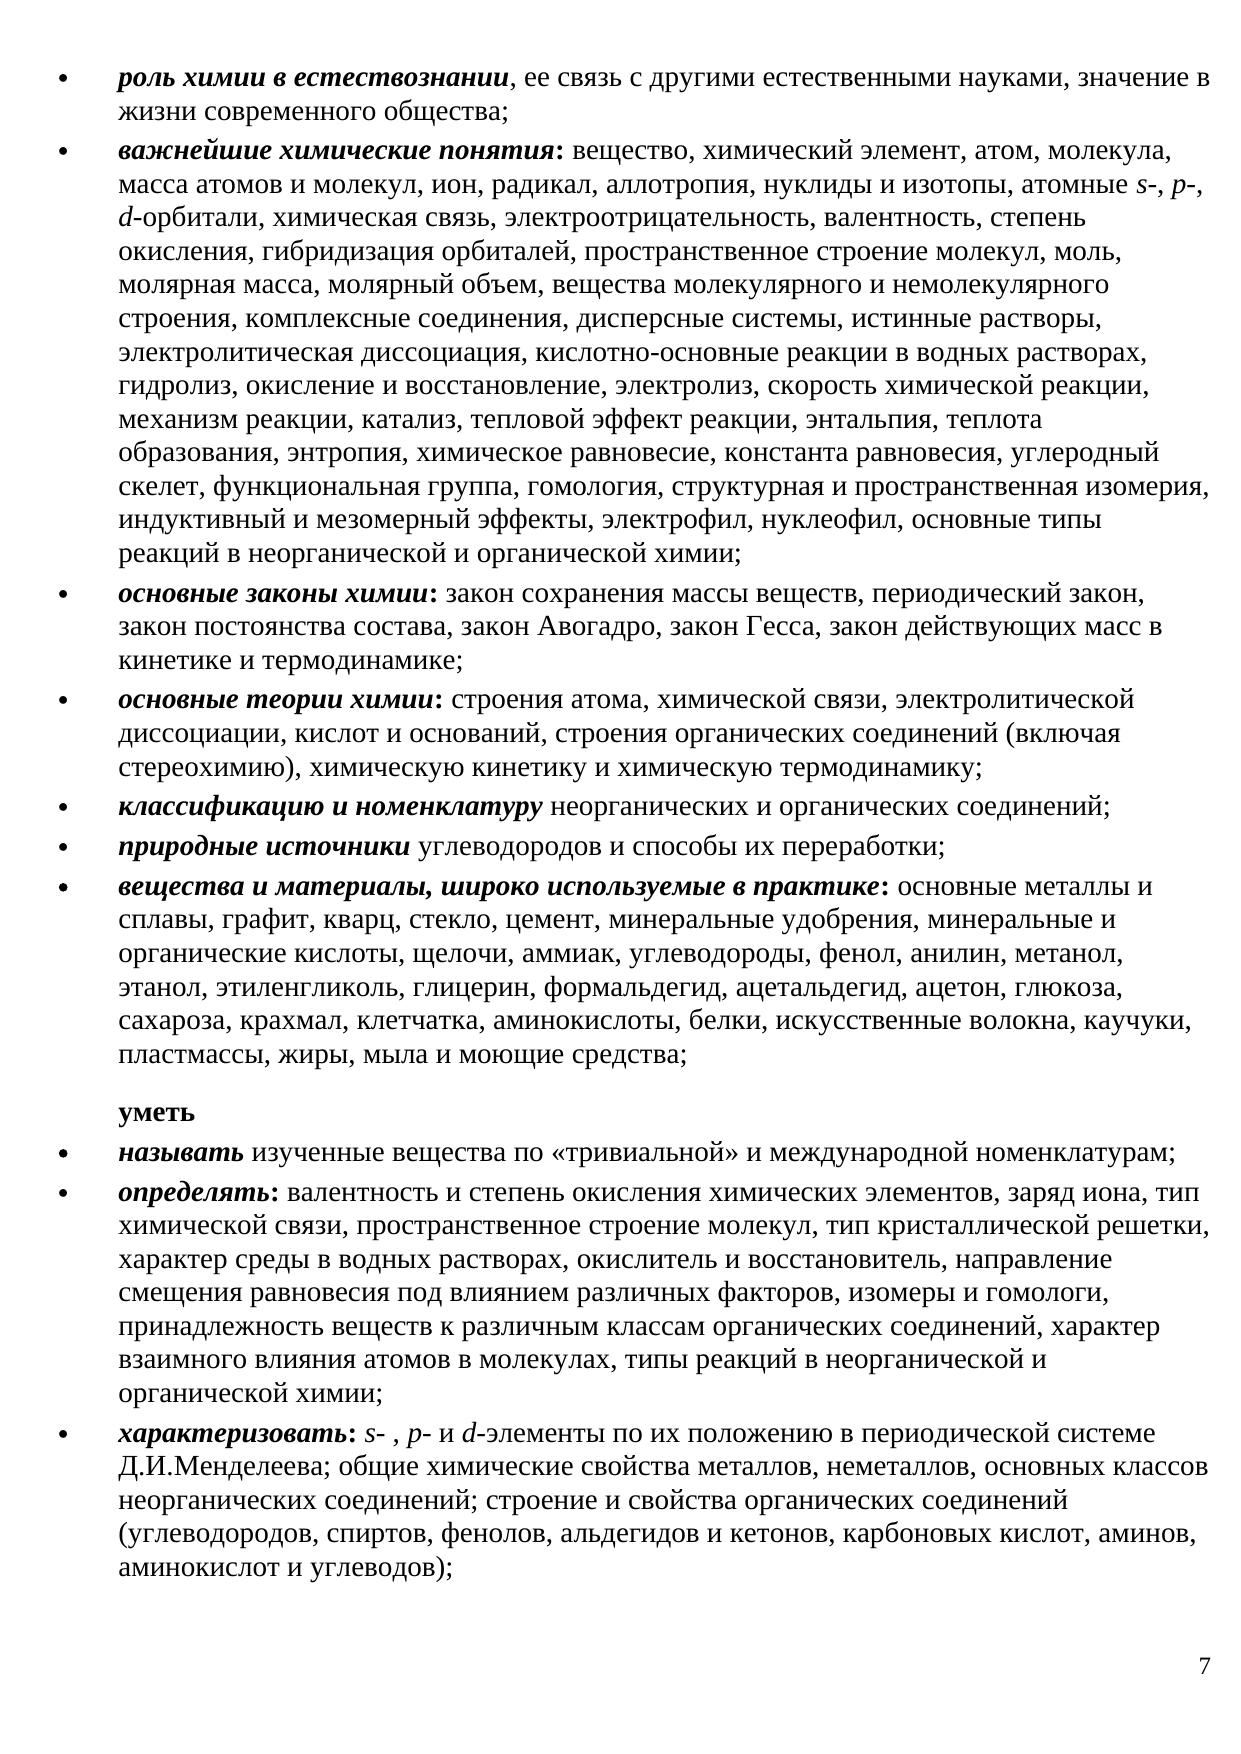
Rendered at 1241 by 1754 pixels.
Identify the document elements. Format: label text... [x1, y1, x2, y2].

list классификацию и номенклатуру неорганических и органических соединений; [59, 788, 1211, 822]
list основные законы химии: закон сохранения массы веществ, периодический закон, закон постоянства состава, закон Авогадро, закон Гесса, закон действующих масс в кинетике и термодинамике; [59, 575, 1211, 675]
text уметь [59, 1094, 1211, 1128]
list определять: валентность и степень окисления химических элементов, заряд иона, тип химической связи, пространственное строение молекул, тип кристаллической решетки, характер среды в водных растворах, окислитель и восстановитель, направление смещения равновесия под влиянием различных факторов, изомеры и гомологи, принадлежность веществ к различным классам органических соединений, характер взаимного влияния атомов в молекулах, типы реакций в неорганической и органической химии; [59, 1174, 1211, 1409]
list природные источники углеводородов и способы их переработки; [59, 828, 1211, 862]
list характеризовать: s- , p- и d-элементы по их положению в периодической системе Д.И.Менделеева; общие химические свойства металлов, неметаллов, основных классов неорганических соединений; строение и свойства органических соединений (углеводородов, спиртов, фенолов, альдегидов и кетонов, карбоновых кислот, аминов, аминокислот и углеводов); [59, 1415, 1211, 1583]
list называть изученные вещества по «тривиальной» и международной номенклатурам; [59, 1134, 1211, 1168]
list основные теории химии: строения атома, химической связи, электролитической диссоциации, кислот и оснований, строения органических соединений (включая стереохимию), химическую кинетику и химическую термодинамику; [59, 682, 1211, 782]
list важнейшие химические понятия: вещество, химический элемент, атом, молекула, масса атомов и молекул, ион, радикал, аллотропия, нуклиды и изотопы, атомные s-, p-, d-орбитали, химическая связь, электроотрицательность, валентность, степень окисления, гибридизация орбиталей, пространственное строение молекул, моль, молярная масса, молярный объем, вещества молекулярного и немолекулярного строения, комплексные соединения, дисперсные системы, истинные растворы, электролитическая диссоциация, кислотно-основные реакции в водных растворах, гидролиз, окисление и восстановление, электролиз, скорость химической реакции, механизм реакции, катализ, тепловой эффект реакции, энтальпия, теплота образования, энтропия, химическое равновесие, константа равновесия, углеродный скелет, функциональная группа, гомология, структурная и пространственная изомерия, индуктивный и мезомерный эффекты, электрофил, нуклеофил, основные типы реакций в неорганической и органической химии; [59, 132, 1211, 568]
list роль химии в естествознании, ее связь с другими естественными науками, значение в жизни современного общества; [59, 59, 1211, 126]
list вещества и материалы, широко используемые в практике: основные металлы и сплавы, графит, кварц, стекло, цемент, минеральные удобрения, минеральные и органические кислоты, щелочи, аммиак, углеводороды, фенол, анилин, метанол, этанол, этиленгликоль, глицерин, формальдегид, ацетальдегид, ацетон, глюкоза, сахароза, крахмал, клетчатка, аминокислоты, белки, искусственные волокна, каучуки, пластмассы, жиры, мыла и моющие средства; [59, 868, 1211, 1069]
